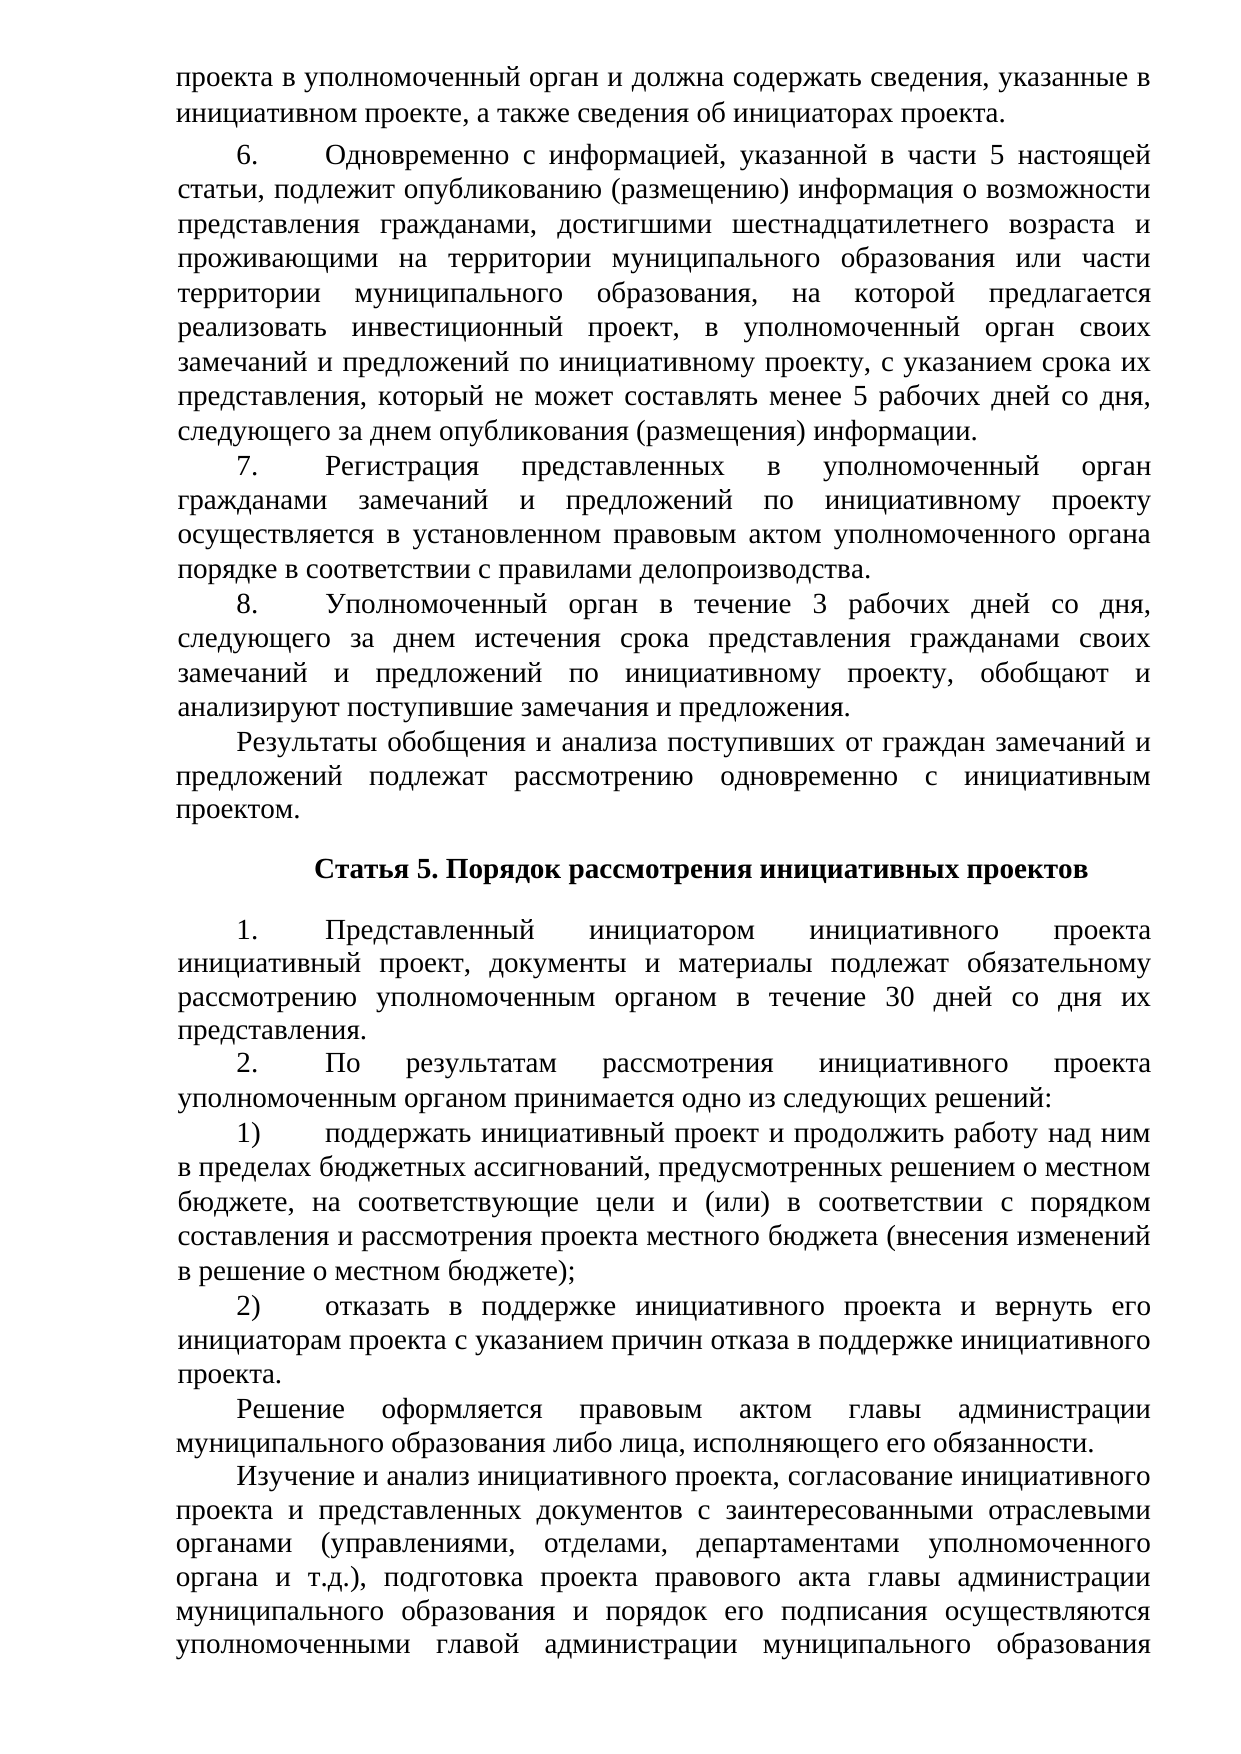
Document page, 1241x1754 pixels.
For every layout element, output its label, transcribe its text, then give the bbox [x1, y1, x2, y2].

text Решение оформляется правовым актом главы администрации муниципального образования либо лица, исполняющего его обязанности. [176, 1391, 1152, 1458]
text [176, 1458, 1152, 1660]
list Уполномоченный орган в течение 3 рабочих дней со дня, следующего за днем истечения срока представления гражданами своих замечаний и предложений по инициативному проекту, обобщают и анализируют поступившие замечания и предложения. [177, 586, 1152, 723]
list Представленный инициатором инициативного проекта инициативный проект, документы и материалы подлежат обязательному рассмотрению уполномоченным органом в течение 30 дней со дня их представления. [177, 913, 1152, 1046]
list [176, 59, 1152, 129]
text Результаты обобщения и анализа поступивших от граждан замечаний и предложений подлежат рассмотрению одновременно с инициативным проектом. [176, 724, 1152, 825]
list По результатам рассмотрения инициативного проекта уполномоченным органом принимается одно из следующих решений: [177, 1046, 1152, 1114]
list отказать в поддержке инициативного проекта и вернуть его инициаторам проекта с указанием причин отказа в поддержке инициативного проекта. [177, 1288, 1152, 1390]
list поддержать инициативный проект и продолжить работу над ним в пределах бюджетных ассигнований, предусмотренных решением о местном бюджете, на соответствующие цели и (или) в соответствии с порядком составления и рассмотрения проекта местного бюджета (внесения изменений в решение о местном бюджете); [177, 1115, 1152, 1286]
text Статья 5. Порядок рассмотрения инициативных проектов [251, 851, 1152, 884]
list Регистрация представленных в уполномоченный орган гражданами замечаний и предложений по инициативному проекту осуществляется в установленном правовым актом уполномоченного органа порядке в соответствии с правилами делопроизводства. [177, 448, 1152, 585]
list Одновременно с информацией, указанной в части 5 настоящей статьи, подлежит опубликованию (размещению) информация о возможности представления гражданами, достигшими шестнадцатилетнего возраста и проживающими на территории муниципального образования или части территории муниципального образования, на которой предлагается реализовать инвестиционный проект, в уполномоченный орган своих замечаний и предложений по инициативному проекту, с указанием срока их представления, который не может составлять менее 5 рабочих дней со дня, следующего за днем опубликования (размещения) информации. [177, 137, 1152, 446]
